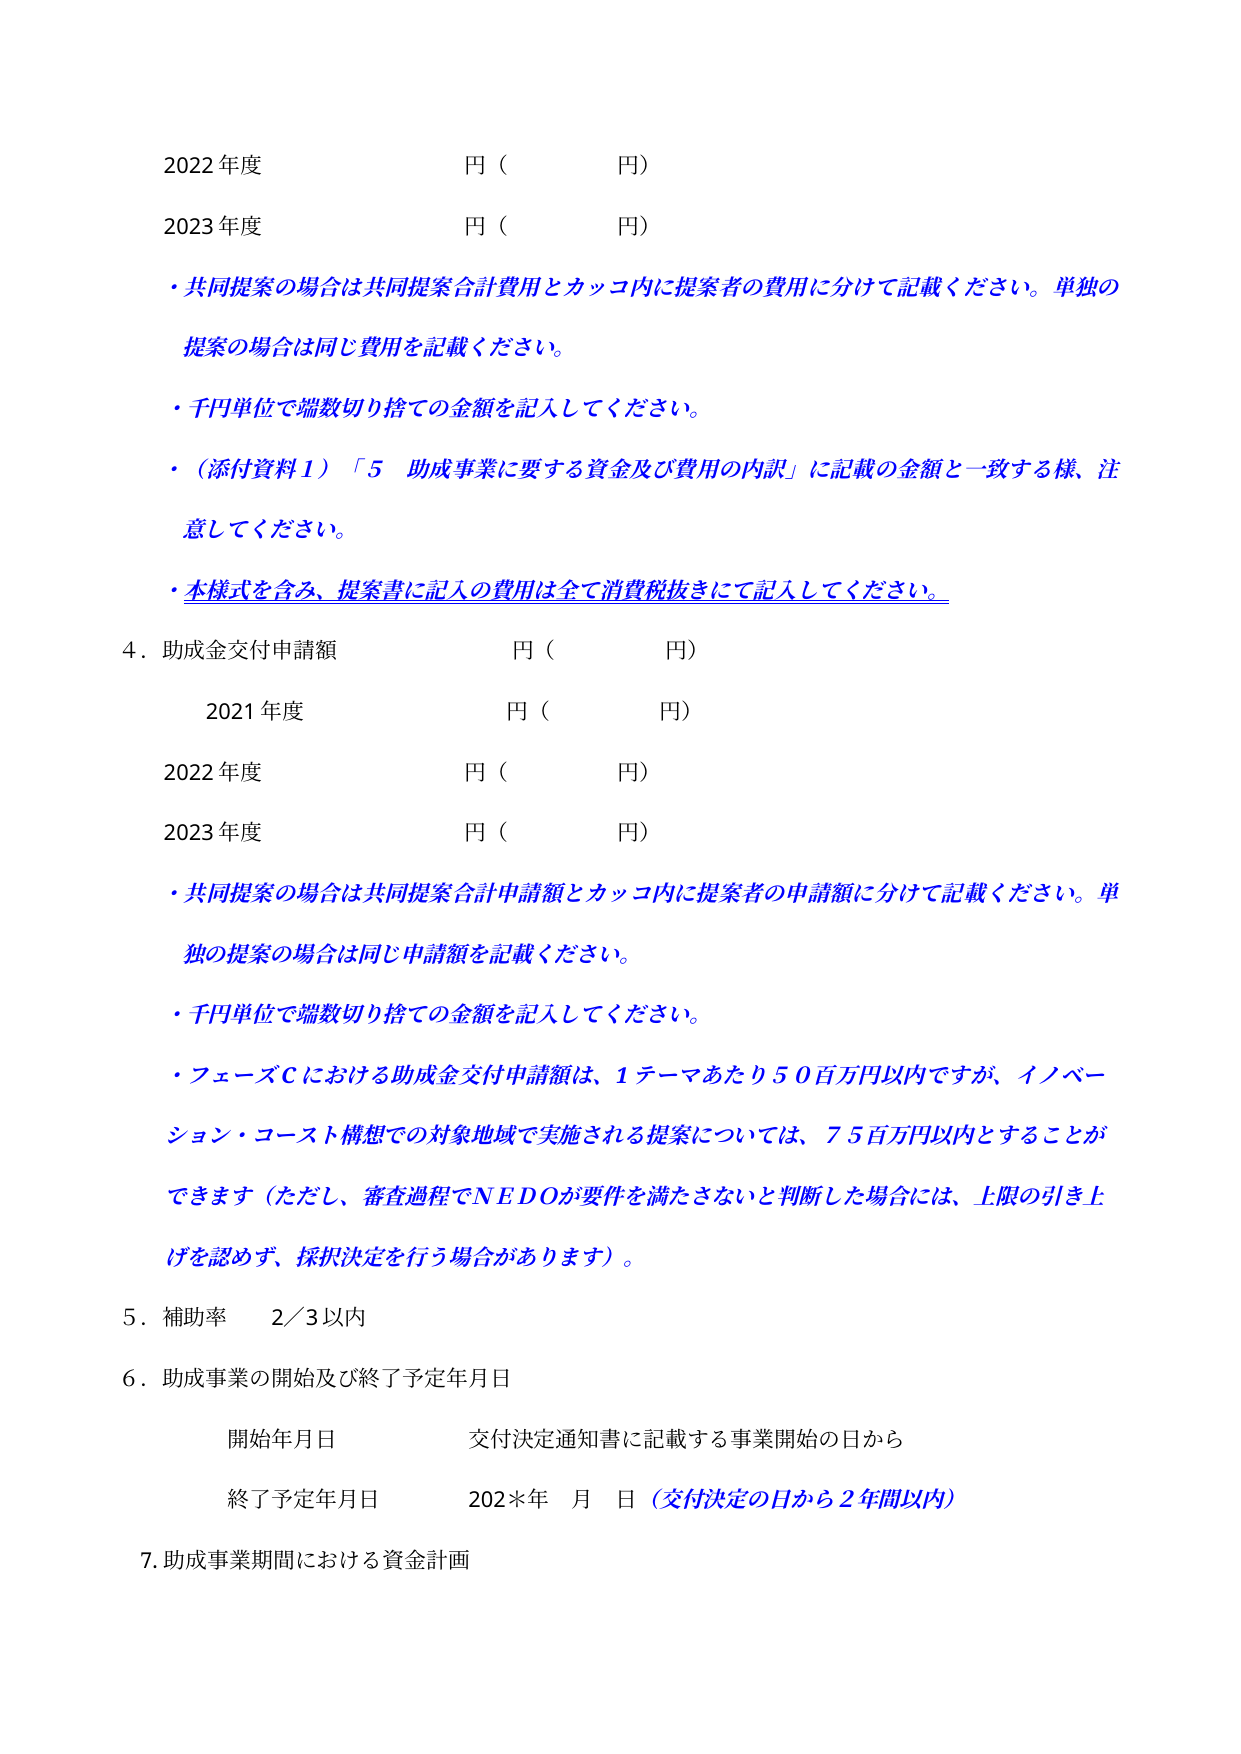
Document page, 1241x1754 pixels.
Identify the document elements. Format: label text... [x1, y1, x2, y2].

text 2021年度 円（ 円） [118, 680, 1122, 740]
text 7. 助成事業期間における資金計画 [118, 1528, 1122, 1589]
text ・本様式を含み、提案書に記入の費用は全て消費税抜きにて記入してください。 [162, 558, 1107, 619]
text 終了予定年月日 202＊年 月 日（交付決定の日から２年間以内） [118, 1468, 1122, 1528]
text ・フェーズCにおける助成金交付申請額は、1テーマあたり５０百万円以内ですが、イノベーション・コースト構想での対象地域で実施される提案については、７５百万円以内とすることができます（ただし、審査過程でＮＥＤＯが要件を満たさないと判断した場合には、上限の引き上げを認めず、採択決定を行う場合があります）。 [164, 1043, 1107, 1286]
text ・千円単位で端数切り捨ての金額を記入してください。 [164, 983, 1107, 1043]
text 2022年度 円（ 円） [118, 134, 1122, 195]
text 2022年度 円（ 円） [118, 740, 1122, 801]
text ・千円単位で端数切り捨ての金額を記入してください。 [164, 377, 1107, 437]
text ５．補助率 2／3以内 [118, 1286, 1122, 1347]
text ・共同提案の場合は共同提案合計申請額とカッコ内に提案者の申請額に分けて記載ください。単独の提案の場合は同じ申請額を記載ください。 [161, 862, 1122, 983]
text ・共同提案の場合は共同提案合計費用とカッコ内に提案者の費用に分けて記載ください。単独の提案の場合は同じ費用を記載ください。 [161, 255, 1122, 377]
text ６．助成事業の開始及び終了予定年月日 [118, 1347, 1122, 1407]
text 開始年月日 交付決定通知書に記載する事業開始の日から [118, 1407, 1122, 1468]
text ４．助成金交付申請額 円（ 円） [118, 619, 1122, 680]
text ・（添付資料１）「５ 助成事業に要する資金及び費用の内訳」に記載の金額と一致する様、注意してください。 [161, 437, 1122, 558]
text 2023年度 円（ 円） [118, 195, 1122, 255]
text 2023年度 円（ 円） [118, 801, 1122, 862]
